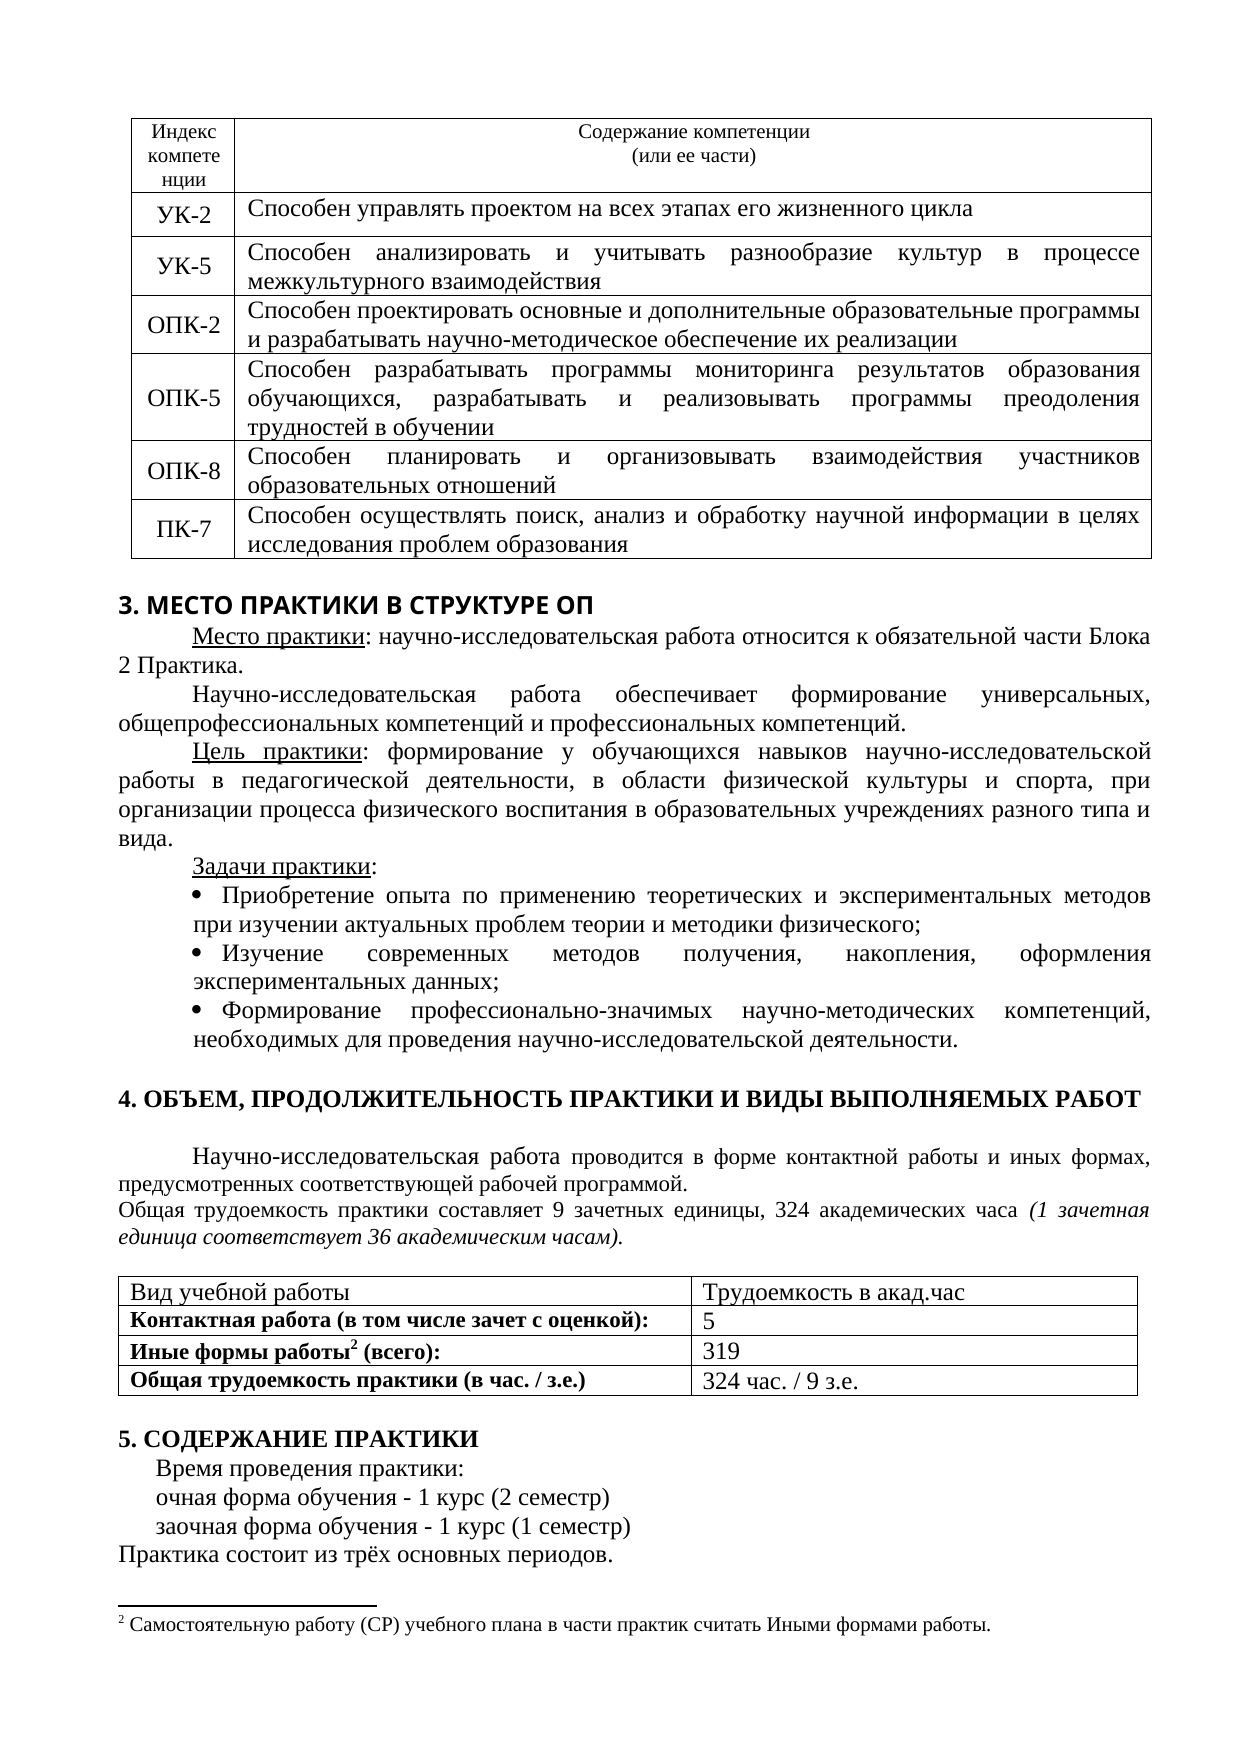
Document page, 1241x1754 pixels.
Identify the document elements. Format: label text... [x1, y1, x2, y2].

list Изучение современных методов получения, накопления, оформления экспериментальных данных; [192, 938, 1152, 995]
list Приобретение опыта по применению теоретических и экспериментальных методов при изучении актуальных проблем теории и методики физического; [192, 880, 1152, 938]
list Время проведения практики: [155, 1453, 1152, 1482]
text 5. СОДЕРЖАНИЕ ПРАКТИКИ [118, 1424, 1152, 1453]
table_cell Способен анализировать и учитывать разнообразие культур в процессе межкультурного взаимодействия [235, 237, 1151, 294]
text Практика состоит из трёх основных периодов. [118, 1539, 1152, 1568]
table_cell ПК-7 [132, 500, 234, 557]
text Место практики: научно-исследовательская работа относится к обязательной части Блока 2 Практика. [118, 621, 1152, 679]
table_cell ОПК-8 [132, 441, 234, 499]
table_header Индекс компетенции [132, 119, 234, 192]
text Общая трудоемкость практики составляет 9 зачетных единицы, 324 академических часа (1 зачетная единица соответствует 36 академическим часам). [118, 1196, 1152, 1249]
table_cell Иные формы работы (всего): [119, 1336, 691, 1365]
table_cell УК-5 [132, 237, 234, 294]
table_cell Способен планировать и организовывать взаимодействия участников образовательных отношений [235, 441, 1151, 499]
text Научно-исследовательская работа проводится в форме контактной работы и иных формах, предусмотренных соответствующей рабочей программой. [118, 1141, 1152, 1196]
table_cell Способен управлять проектом на всех этапах его жизненного цикла [235, 193, 1151, 236]
table_cell 324 час. / 9 з.е. [692, 1366, 1137, 1395]
list очная форма обучения - 1 курс (2 семестр) [156, 1482, 1152, 1511]
table_header Трудоемкость в акад.час [692, 1277, 1137, 1305]
text Цель практики: формирование у обучающихся навыков научно-исследовательской работы в педагогической деятельности, в области физической культуры и спорта, при организации процесса физического воспитания в образовательных учреждениях разного типа и вида. [118, 736, 1152, 851]
table_cell 319 [692, 1336, 1137, 1365]
table_header Вид учебной работы [119, 1277, 691, 1305]
table_cell УК-2 [132, 193, 234, 236]
text 3. МЕСТО ПРАКТИКИ в структуре ОП [118, 587, 1152, 621]
list заочная форма обучения - 1 курс (1 семестр) [155, 1511, 1152, 1539]
text Задачи практики: [118, 851, 1152, 880]
table_cell ОПК-5 [132, 354, 234, 440]
table_cell Общая трудоемкость практики (в час. / з.е.) [119, 1366, 691, 1395]
table_cell Способен осуществлять поиск, анализ и обработку научной информации в целях исследования проблем образования [235, 500, 1151, 557]
table_cell 5 [692, 1306, 1137, 1335]
table_cell Способен разрабатывать программы мониторинга результатов образования обучающихся, разрабатывать и реализовывать программы преодоления трудностей в обучении [235, 354, 1151, 440]
table_header Содержание компетенции (или ее части) [235, 119, 1151, 192]
list Формирование профессионально-значимых научно-методических компетенций, необходимых для проведения научно-исследовательской деятельности. [192, 995, 1152, 1053]
text Научно-исследовательская работа обеспечивает формирование универсальных, общепрофессиональных компетенций и профессиональных компетенций. [118, 679, 1152, 736]
text 4. Объем, ПРОДОЛЖИТЕЛЬНОСТЬ практики и ВИДЫ ВЫПОЛНЯЕМЫХ РАБОТ [118, 1084, 1152, 1113]
table_cell Способен проектировать основные и дополнительные образовательные программы и разрабатывать научно-методическое обеспечение их реализации [235, 296, 1151, 353]
table_cell ОПК-2 [132, 296, 234, 353]
table_cell Контактная работа (в том числе зачет с оценкой): [119, 1306, 691, 1335]
